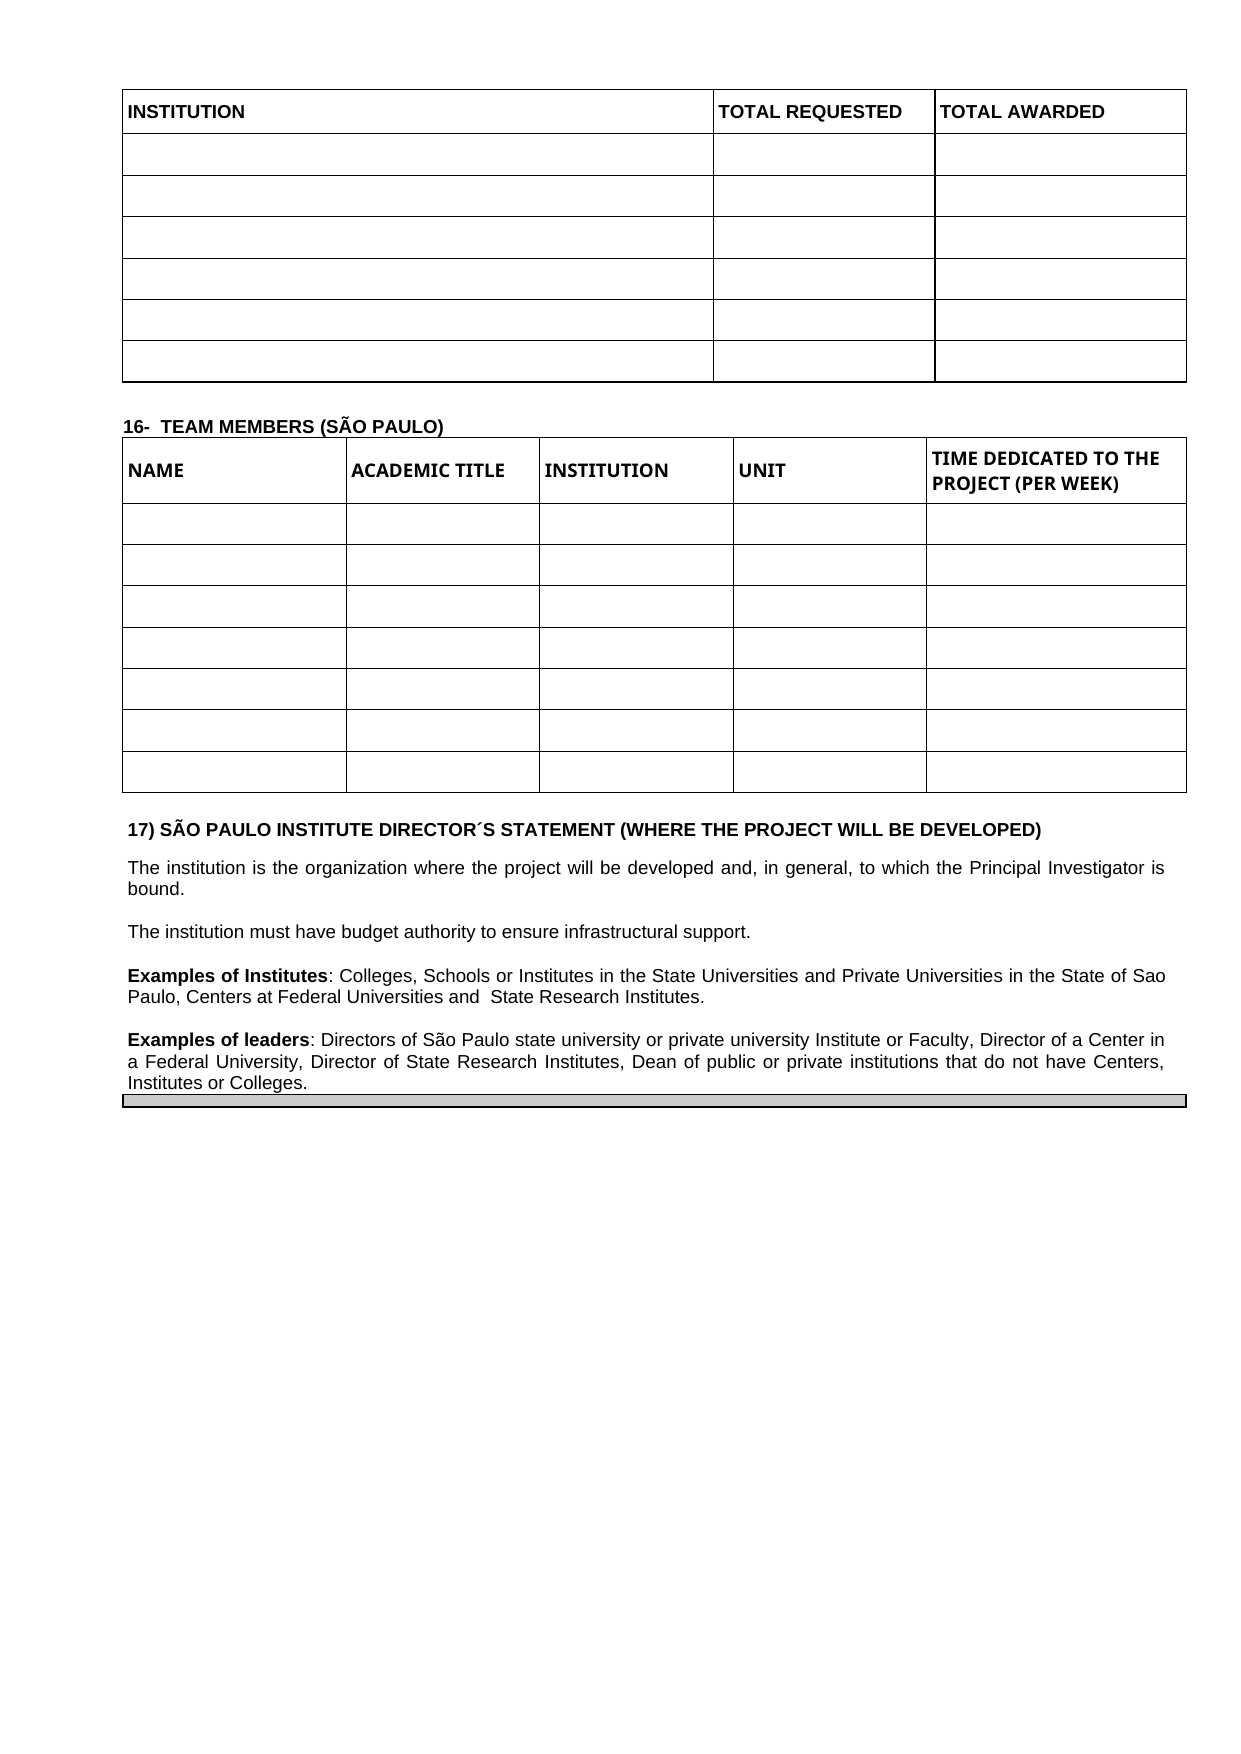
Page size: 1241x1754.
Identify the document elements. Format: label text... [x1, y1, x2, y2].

table_cell [936, 341, 1186, 381]
table_cell [936, 259, 1186, 299]
table_cell [540, 628, 733, 668]
table_cell [714, 300, 934, 340]
table_cell [734, 545, 926, 585]
table_cell [714, 259, 934, 299]
table_cell NAME [123, 438, 346, 503]
table_cell [927, 669, 1186, 709]
table_cell [123, 300, 713, 340]
table_cell [714, 134, 934, 175]
table_cell [927, 710, 1186, 751]
table_cell [347, 752, 539, 792]
table_cell [123, 217, 713, 257]
table_cell [936, 217, 1186, 257]
table_cell [123, 669, 346, 709]
table_cell TIME DEDICATED TO THE PROJECT (PER WEEK) [927, 438, 1186, 503]
table_cell [714, 217, 934, 257]
table_cell [734, 752, 926, 792]
table_cell [734, 628, 926, 668]
table_cell [540, 545, 733, 585]
table_cell [714, 341, 934, 381]
table_cell [927, 504, 1186, 544]
table_cell [936, 176, 1186, 216]
table_cell [540, 669, 733, 709]
table_cell UNIT [734, 438, 926, 503]
table_cell ACADEMIC TITLE [347, 438, 539, 503]
table_cell [540, 586, 733, 627]
table_cell [540, 752, 733, 792]
table_cell [123, 586, 346, 627]
table_cell INSTITUTION [123, 90, 713, 133]
table_header 17) SÃO PAULO INSTITUTE DIRECTOR´S STATEMENT (WHERE THE PROJECT WILL BE DEVELOPED) The institution is the organization where the project will be developed and, in general, to which the Principal Investigator is bound. The institution must have budget authority to ensure infrastructural support. Examples of Institutes: Colleges, Schools or Institutes in the State Universities and Private Universities in the State of Sao Paulo, Centers at Federal Universities and State Research Institutes. Examples of leaders: Directors of São Paulo state university or private university Institute or Faculty, Director of a Center in a Federal University, Director of State Research Institutes, Dean of public or private institutions that do not have Centers, Institutes or Colleges. [123, 815, 1186, 1094]
table_cell [714, 176, 934, 216]
table_cell [734, 710, 926, 751]
table_cell [927, 545, 1186, 585]
table_cell [123, 504, 346, 544]
table_cell [927, 752, 1186, 792]
table_cell [347, 545, 539, 585]
table_cell [540, 504, 733, 544]
table_cell [936, 300, 1186, 340]
table_cell [540, 710, 733, 751]
table_header 16- TEAM MEMBERS (SÃO PAULO) [123, 390, 1186, 437]
table_cell [927, 586, 1186, 627]
table_cell TOTAL REQUESTED [714, 90, 934, 133]
table_cell [734, 586, 926, 627]
table_cell [123, 176, 713, 216]
table_cell [124, 1095, 1185, 1106]
table_cell [936, 134, 1186, 175]
table_cell [347, 710, 539, 751]
table_cell INSTITUTION [540, 438, 733, 503]
table_cell [123, 134, 713, 175]
table_cell [123, 752, 346, 792]
table_cell [123, 341, 713, 381]
table_cell [734, 504, 926, 544]
table_cell [347, 586, 539, 627]
table_cell [347, 504, 539, 544]
table_cell [123, 545, 346, 585]
table_cell [123, 710, 346, 751]
table_cell [123, 259, 713, 299]
table_cell [734, 669, 926, 709]
table_cell [347, 628, 539, 668]
table_cell [927, 628, 1186, 668]
table_cell [347, 669, 539, 709]
table_cell TOTAL AWARDED [936, 90, 1186, 133]
table_cell [123, 628, 346, 668]
